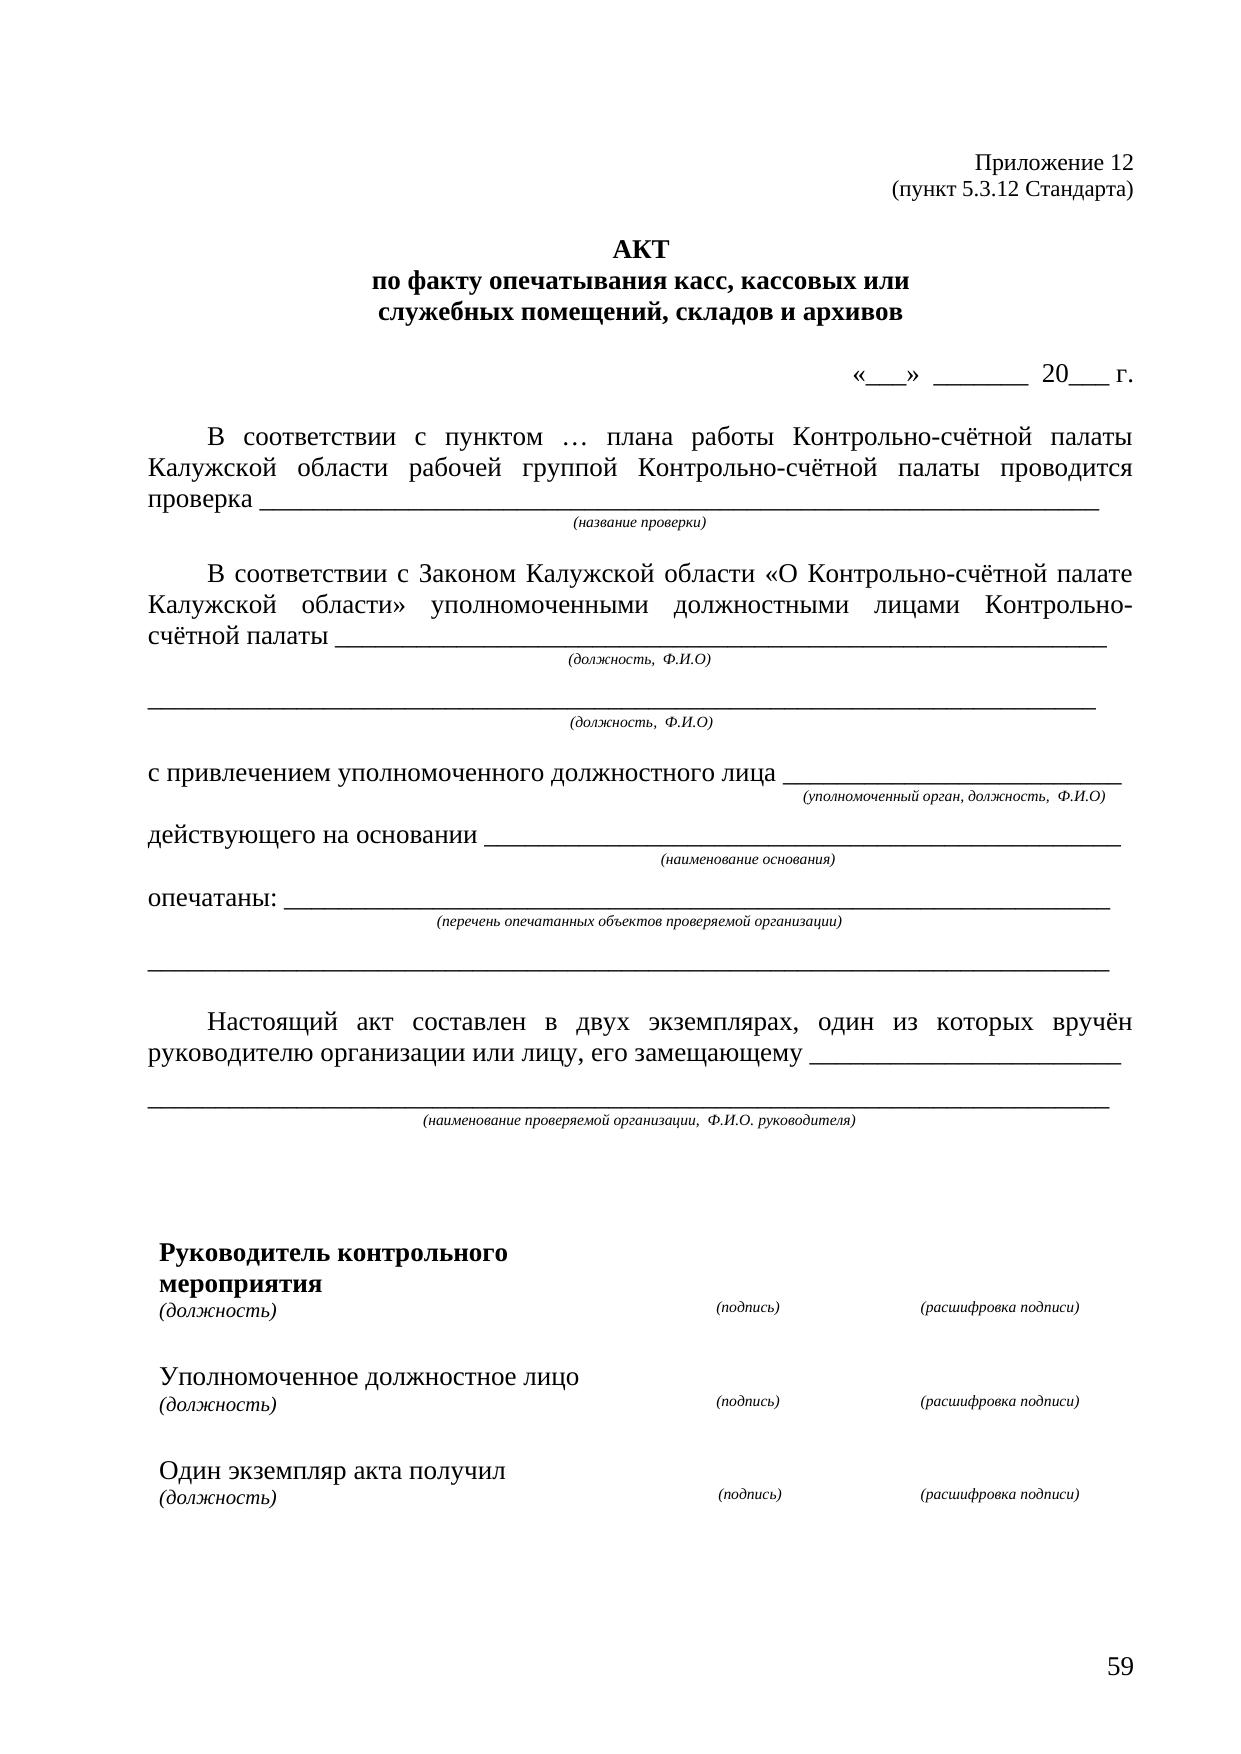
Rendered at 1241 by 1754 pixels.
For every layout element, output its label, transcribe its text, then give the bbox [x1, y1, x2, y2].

text АКТ [148, 233, 1134, 264]
text (наименование основания) [148, 849, 1134, 881]
text действующего на основании _______________________________________________ [148, 818, 1134, 849]
text (уполномоченный орган, должность, Ф.И.О) [148, 787, 1134, 818]
text (должность, Ф.И.О) [148, 650, 1134, 681]
text Настоящий акт составлен в двух экземплярах, один из которых вручён руководителю организации или лицу, его замещающему _______________________ [148, 1005, 1134, 1068]
text (наименование проверяемой организации, Ф.И.О. руководителя) [148, 1111, 1134, 1142]
text опечатаны: _____________________________________________________________ [148, 881, 1134, 912]
text по факту опечатывания касс, кассовых или [148, 264, 1134, 295]
text ______________________________________________________________________ [148, 681, 1134, 712]
text (должность, Ф.И.О) [148, 712, 1134, 744]
text «___» _______ 20___ г. [148, 357, 1134, 388]
text (пункт 5.3.12 Стандарта) [148, 175, 1134, 202]
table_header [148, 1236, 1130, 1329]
text с привлечением уполномоченного должностного лица _________________________ [148, 756, 1134, 787]
text В соответствии с пунктом … плана работы Контрольно-счётной палаты Калужской области рабочей группой Контрольно-счётной палаты проводится проверка ______________________________________________________________ [148, 420, 1134, 513]
text служебных помещений, складов и архивов [148, 295, 1134, 326]
text _______________________________________________________________________ [148, 1080, 1134, 1111]
text В соответствии с Законом Калужской области «О Контрольно-счётной палате Калужской области» уполномоченными должностными лицами Контрольно-счётной палаты _________________________________________________________ [148, 557, 1134, 650]
text Приложение 12 [148, 148, 1134, 175]
text _______________________________________________________________________ [148, 943, 1134, 974]
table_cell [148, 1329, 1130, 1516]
text (название проверки) [148, 513, 1134, 544]
text (перечень опечатанных объектов проверяемой организации) [148, 912, 1134, 943]
